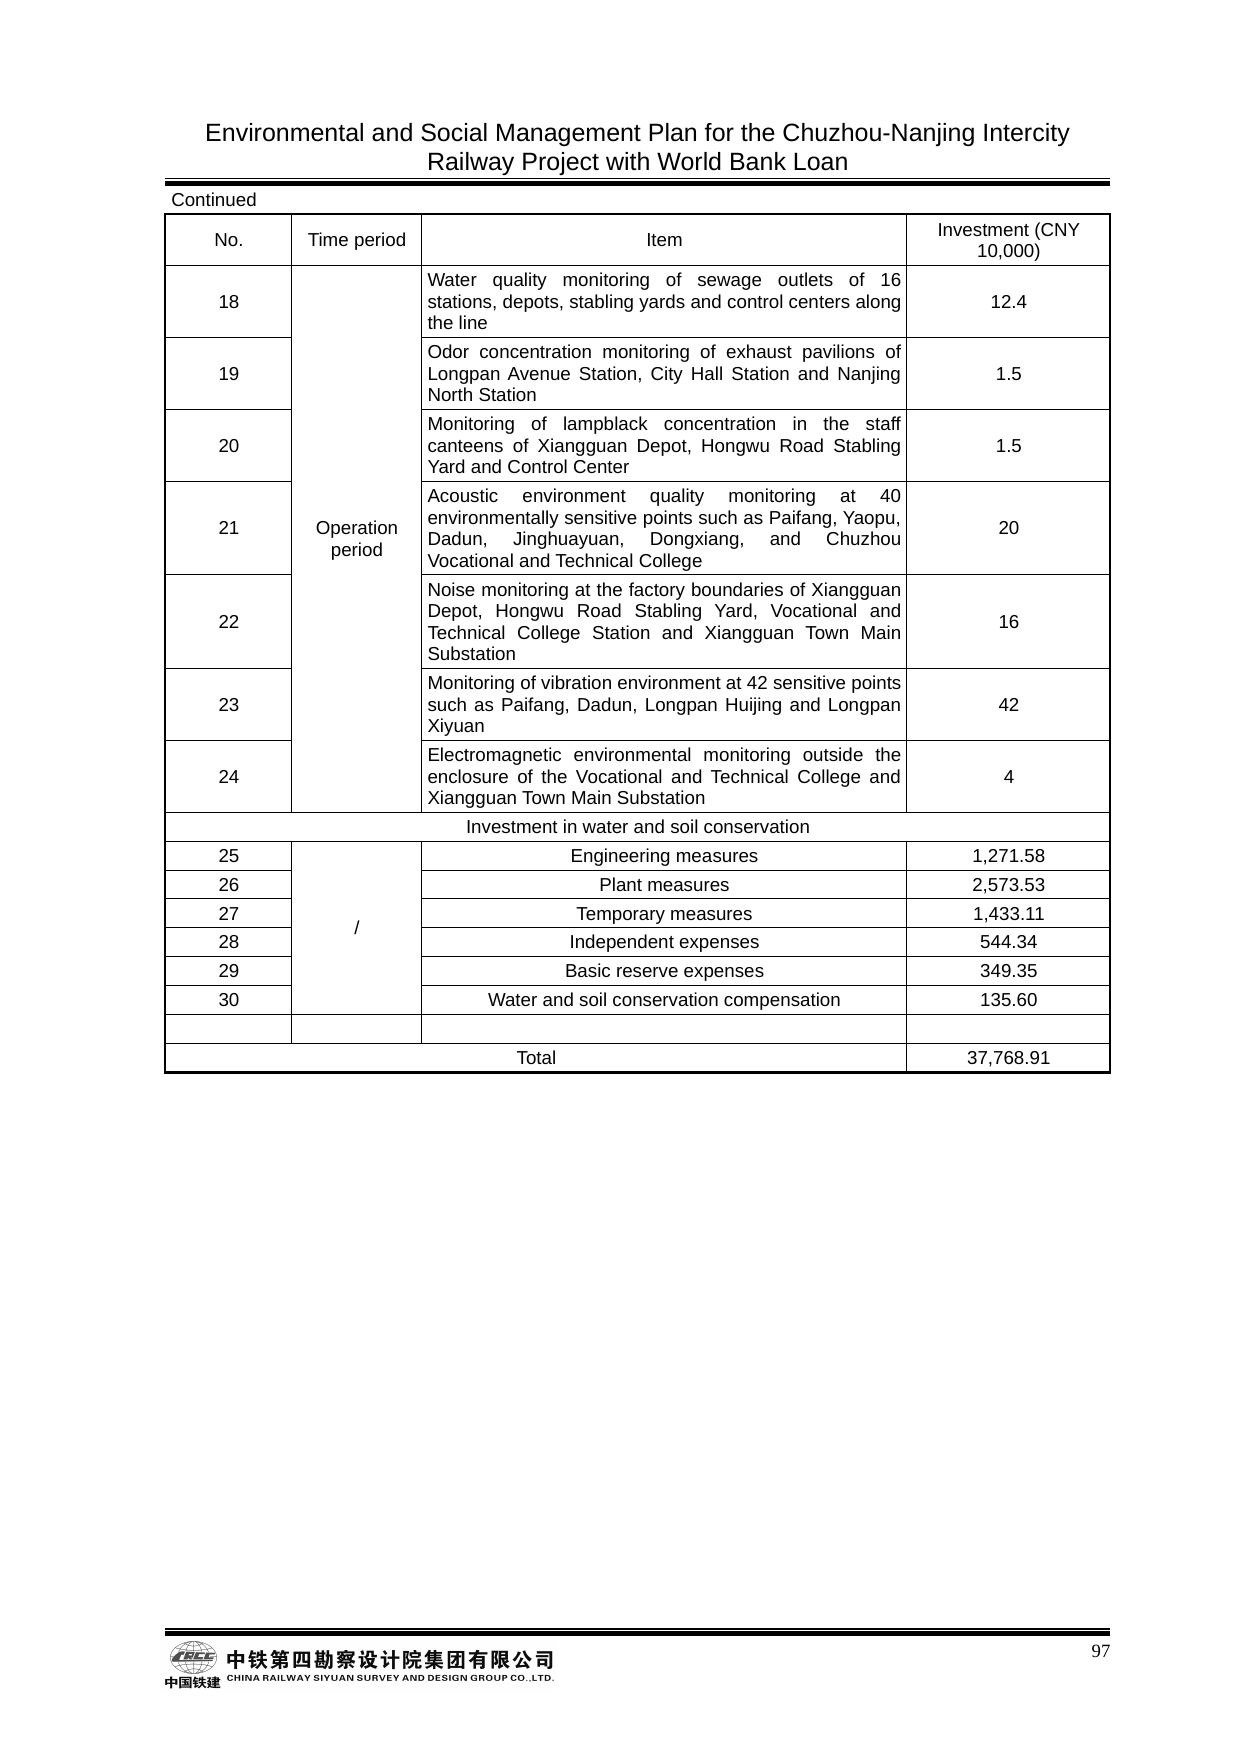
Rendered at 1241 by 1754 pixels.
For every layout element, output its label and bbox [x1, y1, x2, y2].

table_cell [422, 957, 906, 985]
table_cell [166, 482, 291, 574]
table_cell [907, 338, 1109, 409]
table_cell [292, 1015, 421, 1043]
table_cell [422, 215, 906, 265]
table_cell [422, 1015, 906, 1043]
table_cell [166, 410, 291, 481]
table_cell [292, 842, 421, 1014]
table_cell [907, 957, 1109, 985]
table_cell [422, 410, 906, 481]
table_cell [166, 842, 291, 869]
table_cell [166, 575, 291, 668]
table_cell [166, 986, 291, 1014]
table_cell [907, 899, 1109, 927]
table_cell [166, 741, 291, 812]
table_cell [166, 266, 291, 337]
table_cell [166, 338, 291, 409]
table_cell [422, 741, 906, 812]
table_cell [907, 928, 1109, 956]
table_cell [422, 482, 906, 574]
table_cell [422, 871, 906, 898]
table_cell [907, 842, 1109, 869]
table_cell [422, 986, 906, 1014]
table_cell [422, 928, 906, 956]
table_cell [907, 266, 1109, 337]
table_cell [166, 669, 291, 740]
picture [161, 1639, 557, 1691]
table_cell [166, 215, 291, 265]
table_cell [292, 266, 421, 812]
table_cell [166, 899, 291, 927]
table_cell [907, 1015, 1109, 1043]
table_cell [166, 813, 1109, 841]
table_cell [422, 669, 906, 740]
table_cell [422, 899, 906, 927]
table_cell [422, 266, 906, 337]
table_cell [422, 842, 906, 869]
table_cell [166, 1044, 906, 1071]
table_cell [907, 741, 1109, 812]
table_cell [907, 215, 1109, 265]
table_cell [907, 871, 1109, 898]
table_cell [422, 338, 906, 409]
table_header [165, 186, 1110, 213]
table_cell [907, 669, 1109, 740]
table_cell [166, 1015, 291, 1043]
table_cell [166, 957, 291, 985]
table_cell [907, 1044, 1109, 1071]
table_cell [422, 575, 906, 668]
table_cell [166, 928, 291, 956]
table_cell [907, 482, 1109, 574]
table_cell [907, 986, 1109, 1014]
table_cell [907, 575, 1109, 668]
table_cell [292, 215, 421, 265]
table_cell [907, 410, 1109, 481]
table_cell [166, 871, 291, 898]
